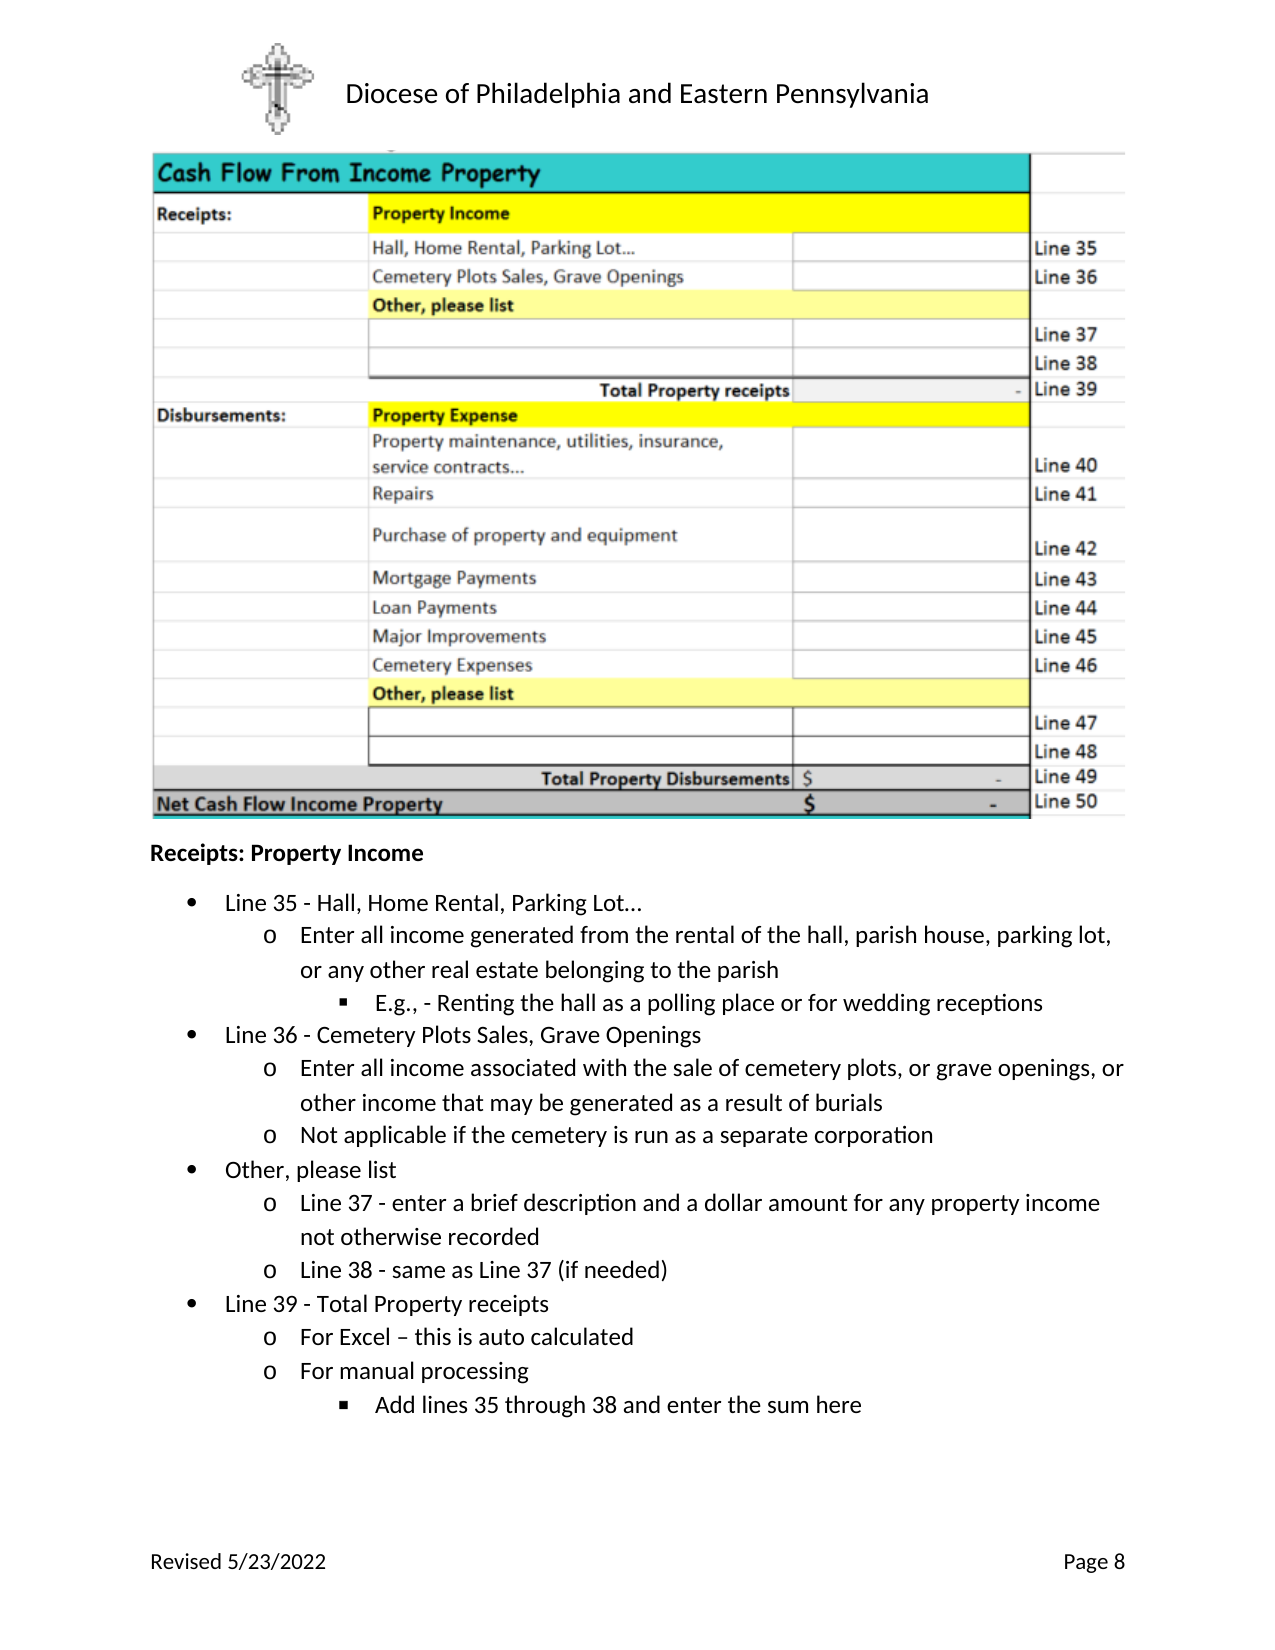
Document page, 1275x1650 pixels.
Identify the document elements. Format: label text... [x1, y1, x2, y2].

list Line 36 - Cemetery Plots Sales, Grave Openings [187, 1019, 1125, 1050]
picture [241, 43, 315, 135]
list E.g., - Renting the hall as a polling place or for wedding receptions [337, 987, 1125, 1017]
picture [150, 150, 1125, 819]
list Line 35 - Hall, Home Rental, Parking Lot… [187, 887, 1125, 917]
list Enter all income generated from the rental of the hall, parish house, parking lot, or any other real estate belonging to the parish [262, 919, 1125, 984]
list Line 37 - enter a brief description and a dollar amount for any property income not otherwise recorded [262, 1187, 1125, 1251]
list Add lines 35 through 38 and enter the sum here [337, 1389, 1125, 1420]
list Other, please list [187, 1154, 1125, 1184]
list For Excel – this is auto calculated [262, 1321, 1125, 1353]
list For manual processing [262, 1355, 1125, 1387]
list Line 38 - same as Line 37 (if needed) [262, 1254, 1125, 1286]
list Line 39 - Total Property receipts [187, 1288, 1125, 1319]
list Not applicable if the cemetery is run as a separate corporation [262, 1119, 1125, 1151]
text Receipts: Property Income [150, 837, 1125, 868]
list Enter all income associated with the sale of cemetery plots, or grave openings, or other income that may be generated as a result of burials [262, 1052, 1125, 1117]
